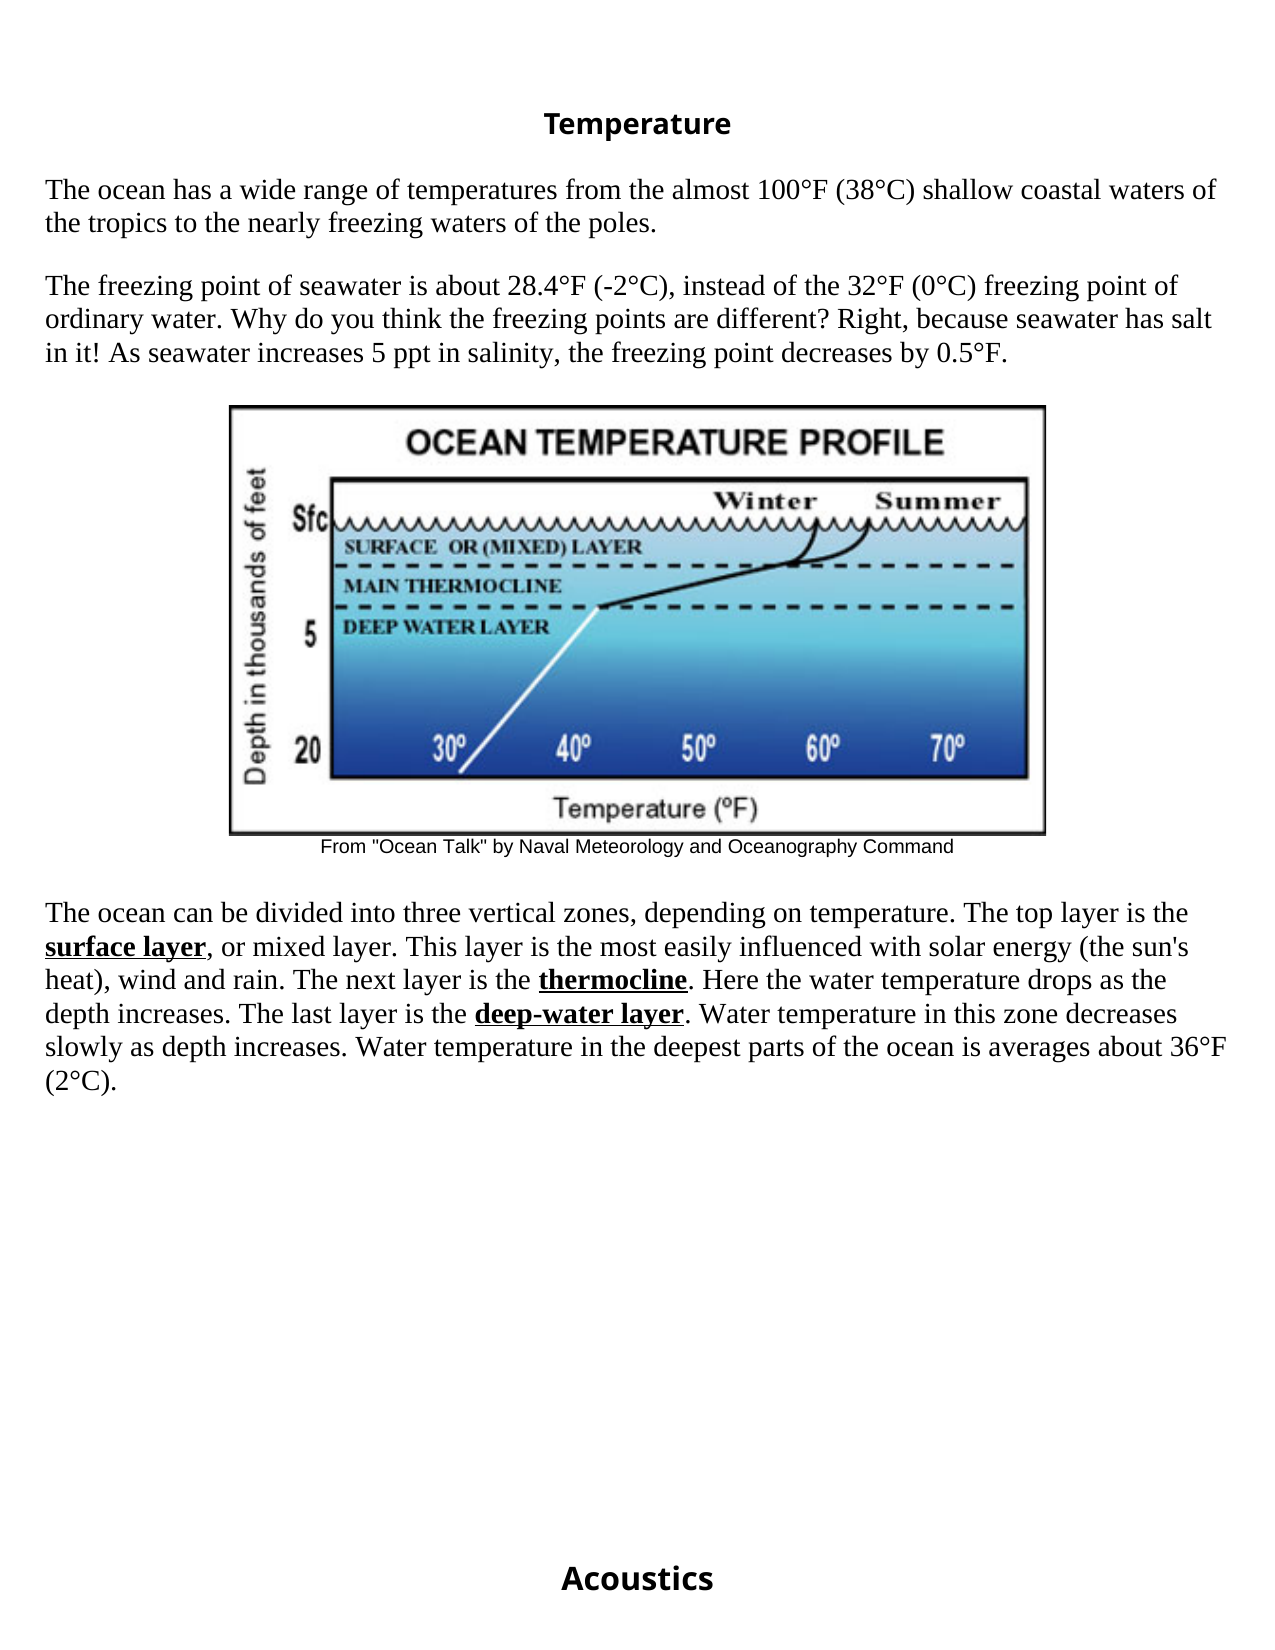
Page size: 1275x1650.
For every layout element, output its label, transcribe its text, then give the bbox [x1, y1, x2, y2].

text The freezing point of seawater is about 28.4°F (-2°C), instead of the 32°F (0°C) freezing point of ordinary water. Why do you think the freezing points are different? Right, because seawater has salt in it! As seawater increases 5 ppt in salinity, the freezing point decreases by 0.5°F. [45, 268, 1230, 369]
text Temperature [45, 103, 1230, 143]
picture [228, 405, 1047, 836]
text The ocean has a wide range of temperatures from the almost 100°F (38°C) shallow coastal waters of the tropics to the nearly freezing waters of the poles. [45, 172, 1230, 239]
text The ocean can be divided into three vertical zones, depending on temperature. The top layer is the surface layer, or mixed layer. This layer is the most easily influenced with solar energy (the sun's heat), wind and rain. The next layer is the thermocline. Here the water temperature drops as the depth increases. The last layer is the deep-water layer. Water temperature in this zone decreases slowly as depth increases. Water temperature in the deepest parts of the ocean is averages about 36°F (2°C). [45, 895, 1230, 1096]
table_header From "Ocean Talk" by Naval Meteorology and Oceanography Command [169, 398, 1106, 866]
